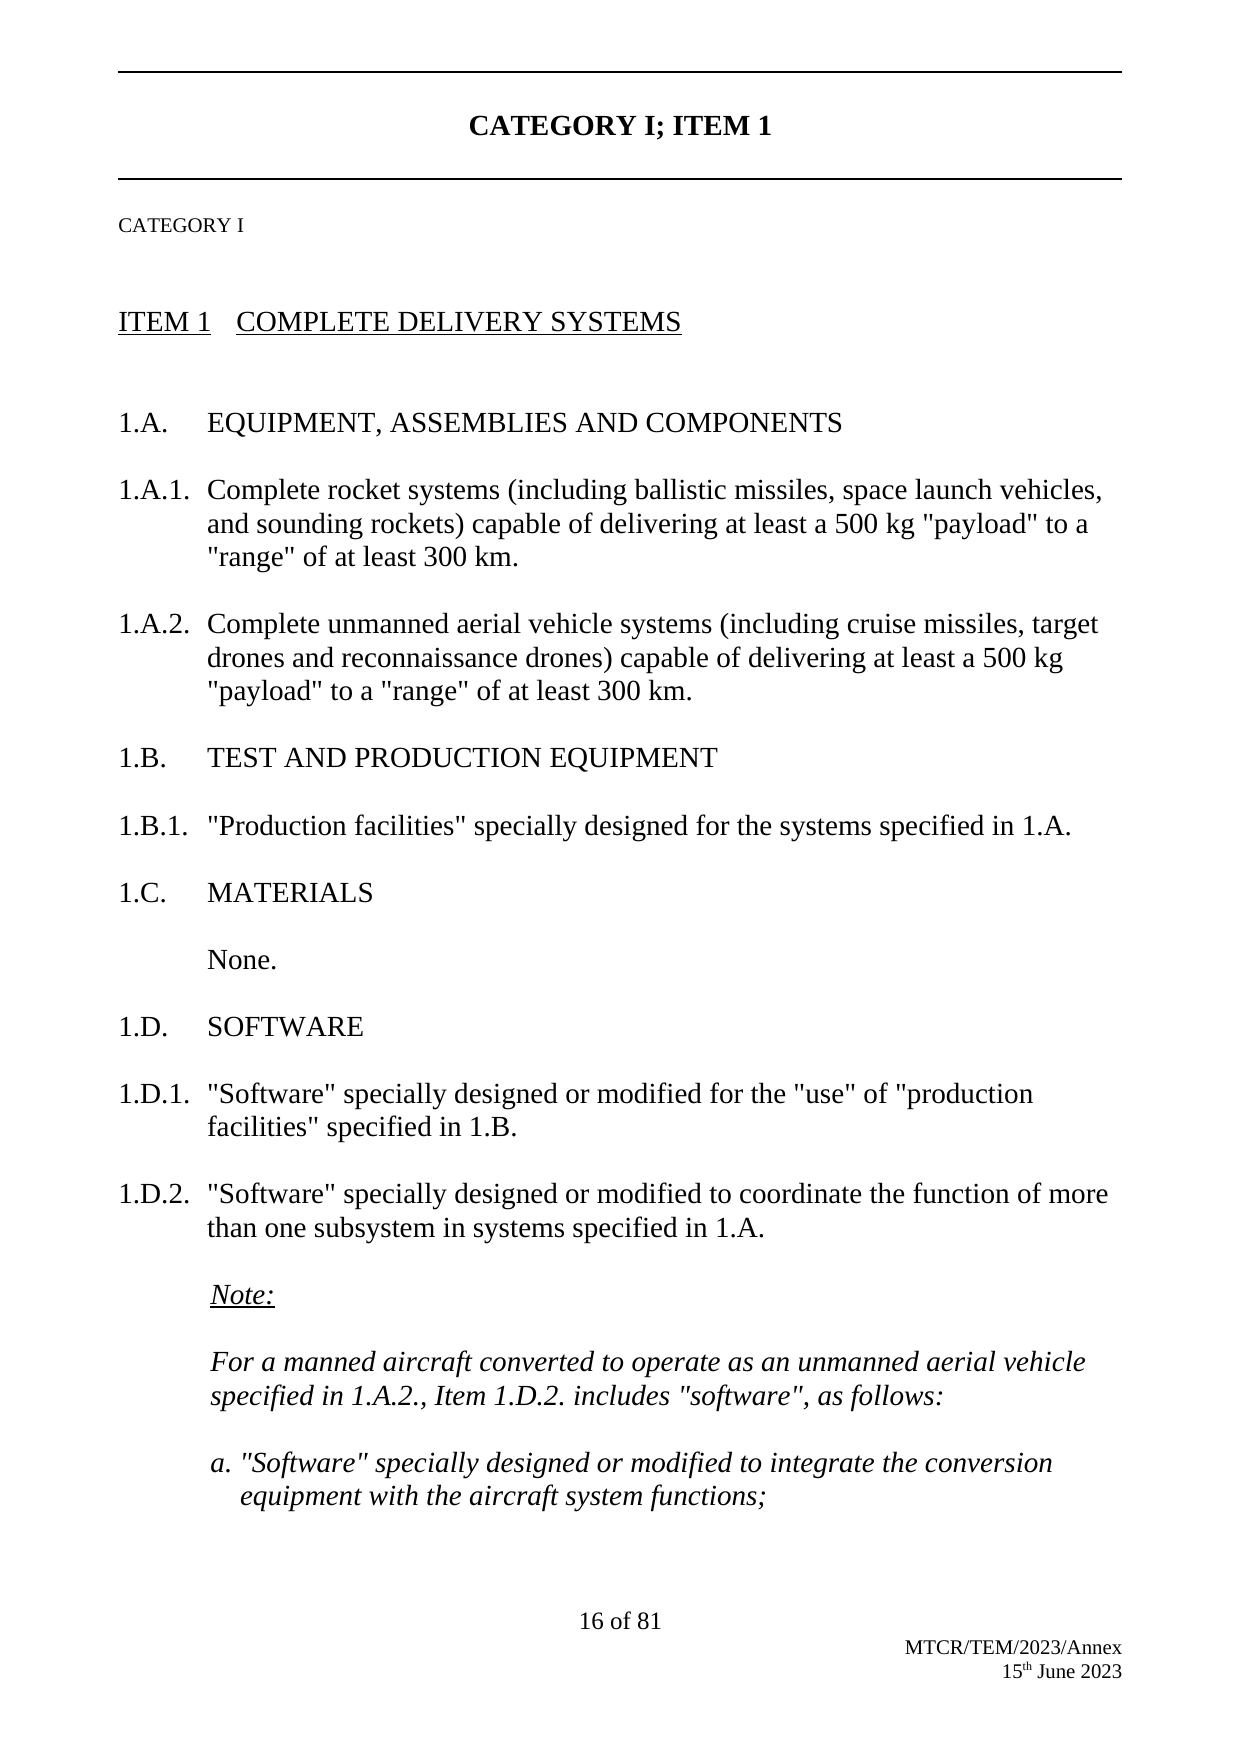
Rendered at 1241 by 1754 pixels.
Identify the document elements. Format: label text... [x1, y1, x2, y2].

text 1.D.1. "Software" specially designed or modified for the "use" of "production facilities" specified in 1.B. [118, 1076, 1122, 1143]
text For a manned aircraft converted to operate as an unmanned aerial vehicle specified in 1.A.2., Item 1.D.2. includes "software", as follows: [210, 1344, 1122, 1411]
text 1.D. SOFTWARE [118, 1009, 1122, 1042]
text 1.B.1. "Production facilities" specially designed for the systems specified in 1.A. [118, 808, 1122, 841]
text a. "Software" specially designed or modified to integrate the conversion equipment with the aircraft system functions; [210, 1445, 1122, 1512]
text 1.C. MATERIALS [118, 875, 1122, 908]
text 1.A.1. Complete rocket systems (including ballistic missiles, space launch vehicles, and sounding rockets) capable of delivering at least a 500 kg "payload" to a "range" of at least 300 km. [118, 472, 1122, 573]
subtitle CATEGORY I [118, 213, 1122, 237]
text None. [207, 942, 1122, 975]
text 1.A.2. Complete unmanned aerial vehicle systems (including cruise missiles, target drones and reconnaissance drones) capable of delivering at least a 500 kg "payload" to a "range" of at least 300 km. [118, 606, 1122, 707]
text 1.B. TEST AND PRODUCTION EQUIPMENT [118, 741, 1122, 774]
text ITEM 1 COMPLETE DELIVERY SYSTEMS [118, 304, 1122, 338]
text Note: [210, 1277, 1122, 1311]
text 1.D.2. "Software" specially designed or modified to coordinate the function of more than one subsystem in systems specified in 1.A. [118, 1177, 1122, 1244]
text 1.A. EQUIPMENT, ASSEMBLIES AND COMPONENTS [118, 405, 1122, 439]
